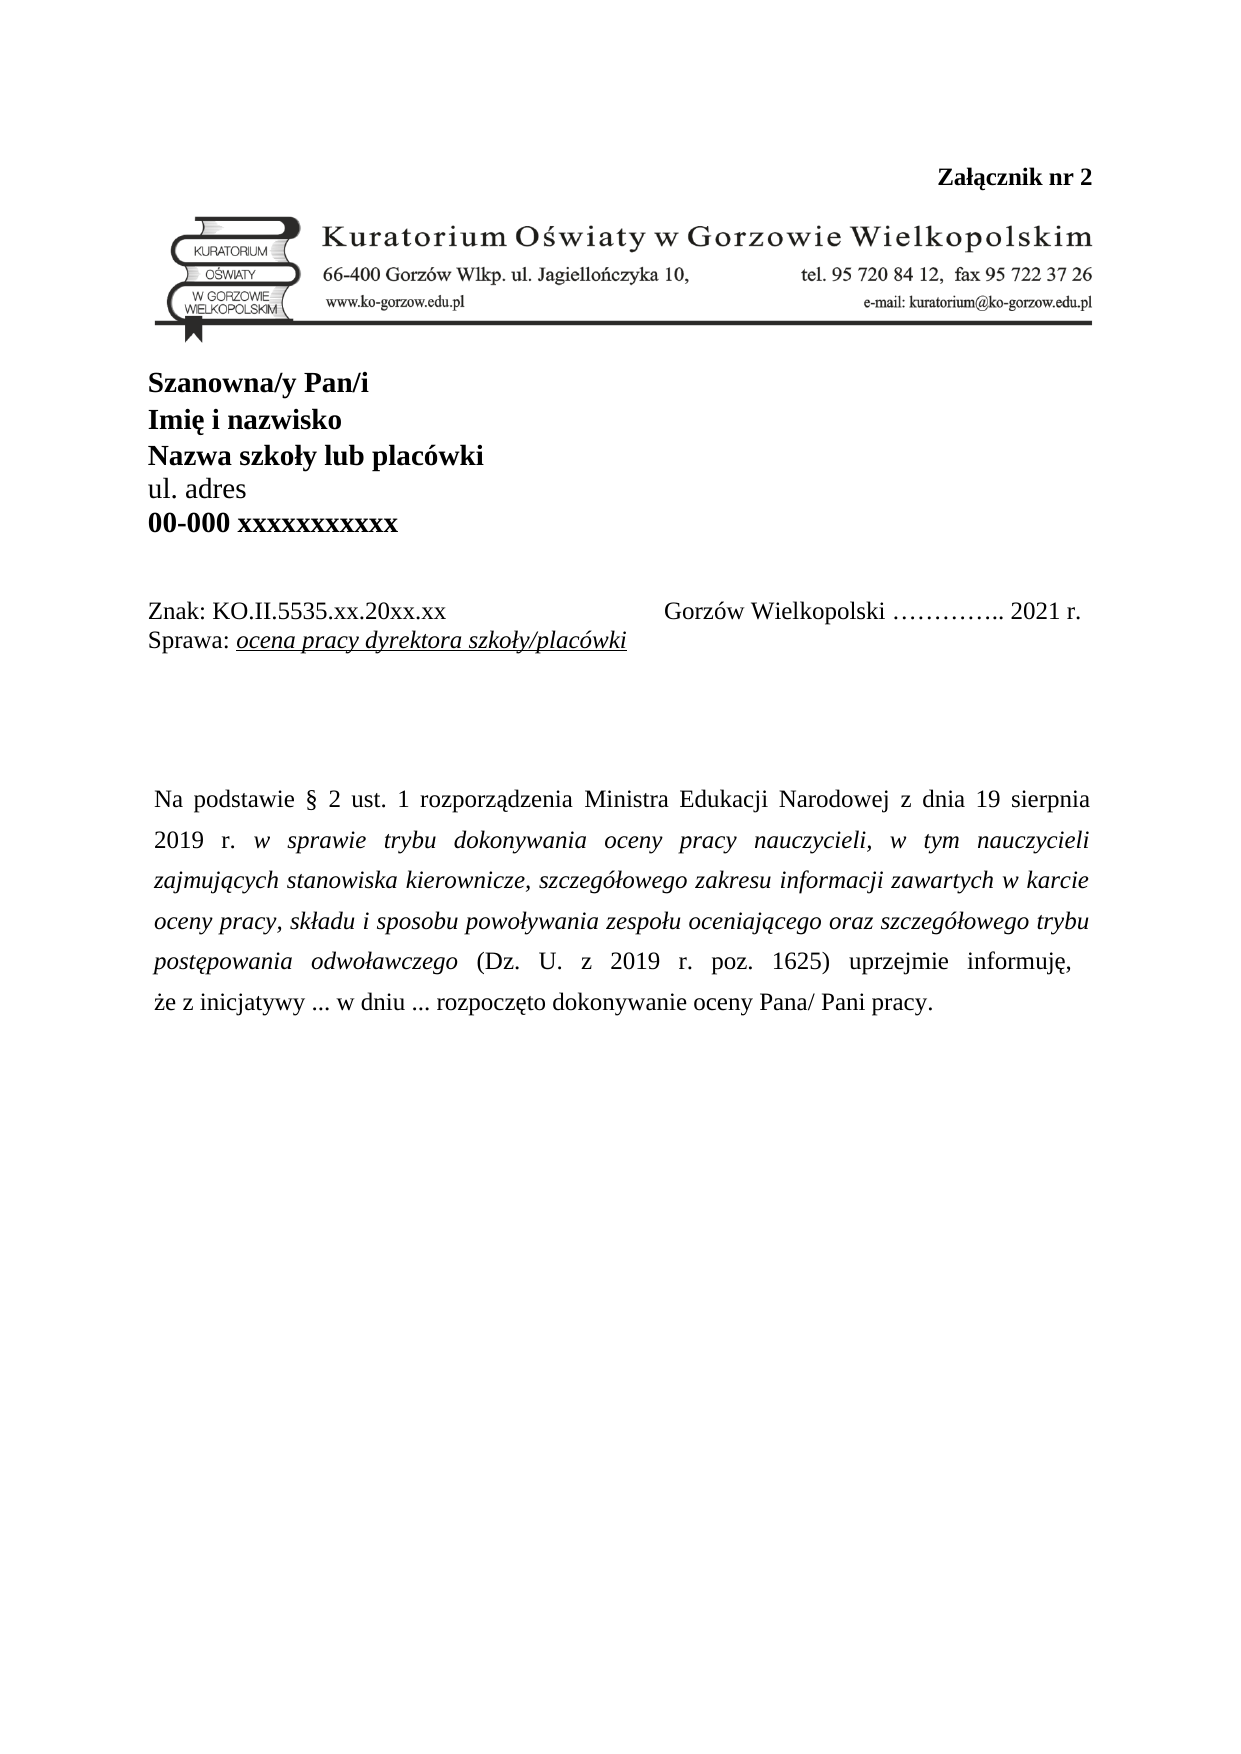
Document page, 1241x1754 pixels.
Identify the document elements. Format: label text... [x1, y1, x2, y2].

text Załącznik nr 2 [148, 162, 1092, 191]
text Imię i nazwisko [148, 402, 1092, 435]
text Szanowna/y Pan/i [148, 366, 1092, 399]
picture [147, 210, 1093, 347]
text Na podstawie § 2 ust. 1 rozporządzenia Ministra Edukacji Narodowej z dnia 19 sierpnia 2019 r. w sprawie trybu dokonywania oceny pracy nauczycieli, w tym nauczycieli zajmujących stanowiska kierownicze, szczegółowego zakresu informacji zawartych w karcie oceny pracy, składu i sposobu powoływania zespołu oceniającego oraz szczegółowego trybu postępowania odwoławczego (Dz. U. z 2019 r. poz. 1625) uprzejmie informuję, że z inicjatywy ... w dniu ... rozpoczęto dokonywanie oceny Pana/ Pani pracy. [154, 775, 1090, 1018]
text 00-000 xxxxxxxxxxx [148, 505, 1092, 538]
text Znak: KO.II.5535.xx.20xx.xx Gorzów Wielkopolski ………….. 2021 r. [148, 596, 1092, 625]
text ul. adres [148, 471, 1092, 505]
text Nazwa szkoły lub placówki [148, 438, 1092, 471]
text Sprawa: ocena pracy dyrektora szkoły/placówki [148, 625, 1092, 653]
